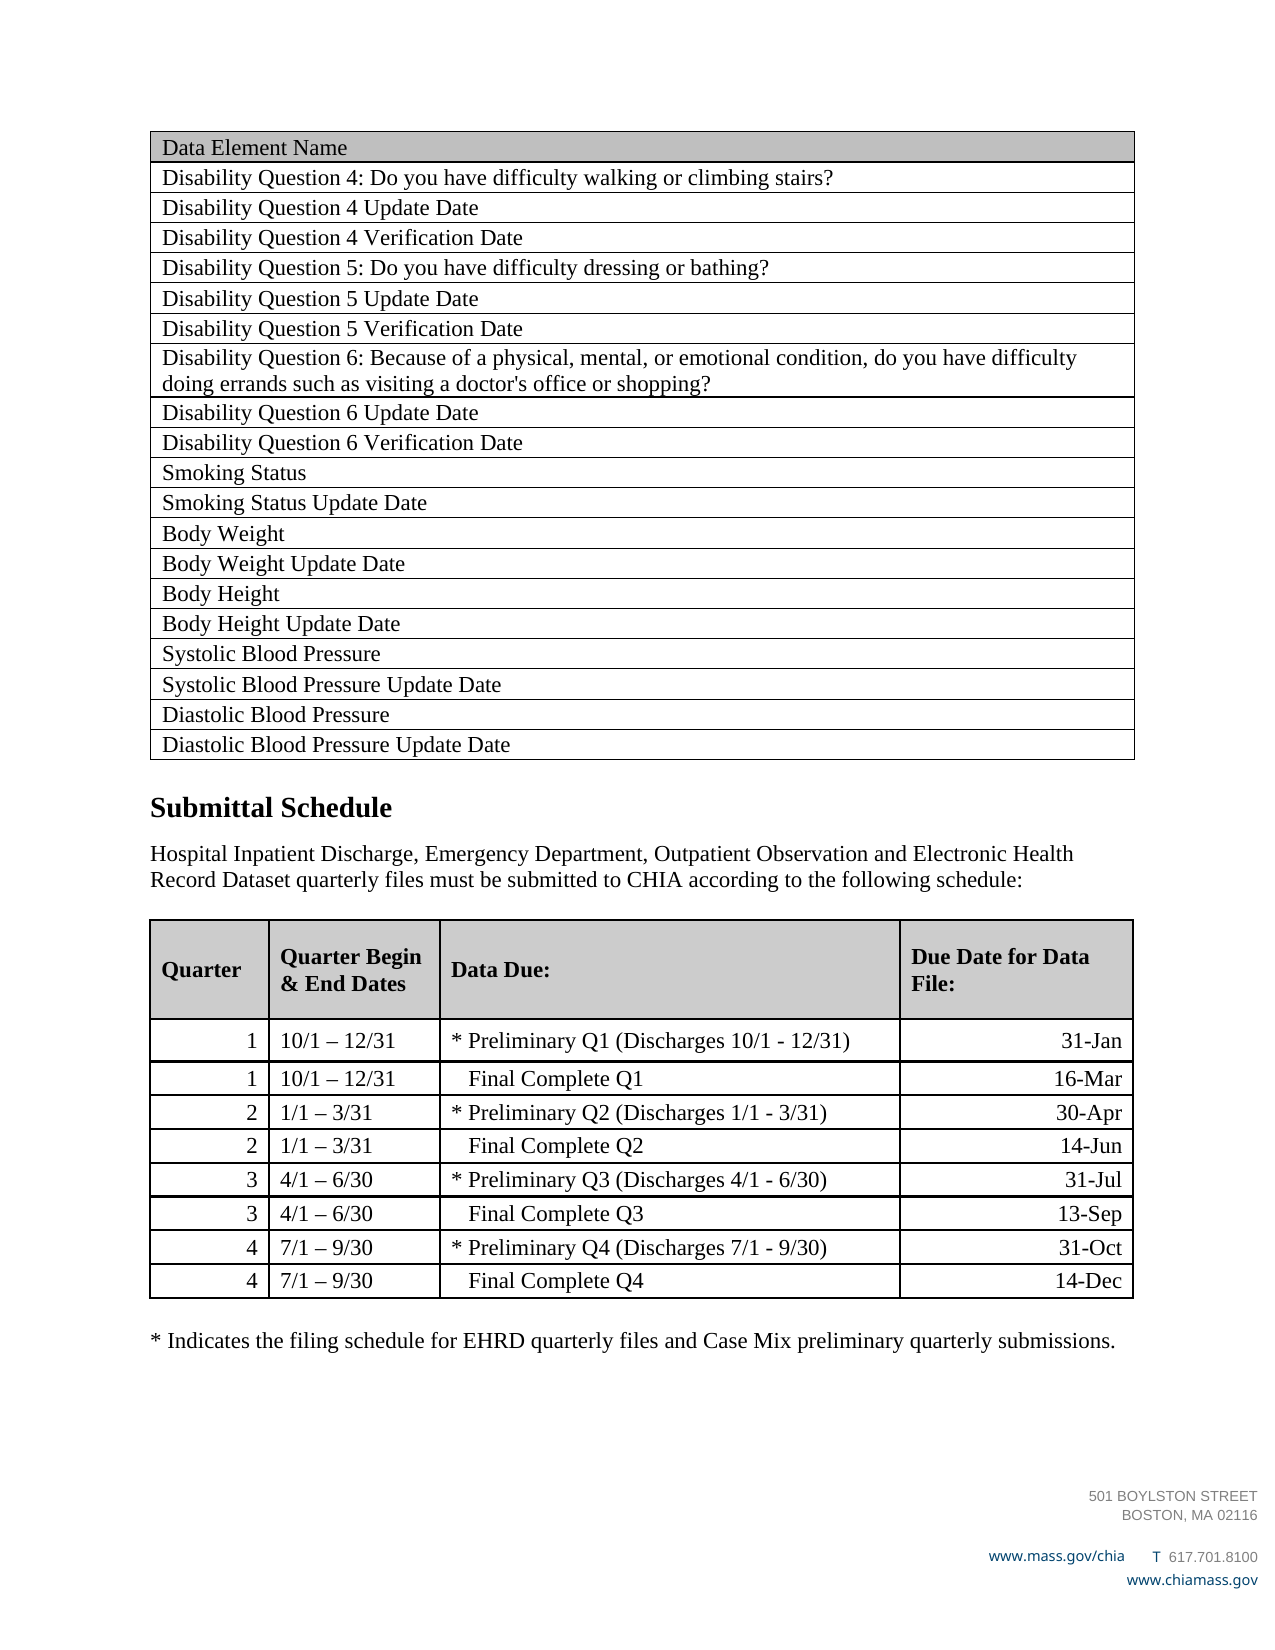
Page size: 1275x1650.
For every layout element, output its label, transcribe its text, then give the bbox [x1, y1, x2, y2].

table_cell 16-Mar [901, 1063, 1132, 1094]
table_cell 7/1 – 9/30 [270, 1231, 439, 1263]
table_cell 1/1 – 3/31 [270, 1130, 439, 1162]
table_cell Diastolic Blood Pressure [151, 700, 1134, 729]
table_header Data Due: [441, 921, 899, 1018]
table_cell 14-Dec [901, 1265, 1132, 1297]
table_header Quarter Begin & End Dates [270, 921, 439, 1018]
table_cell 1 [151, 1063, 268, 1094]
table_cell Disability Question 4 Verification Date [151, 223, 1134, 252]
table_cell 1/1 – 3/31 [270, 1096, 439, 1128]
table_cell Disability Question 5 Verification Date [151, 314, 1134, 343]
table_cell 10/1 – 12/31 [270, 1020, 439, 1060]
table_cell Smoking Status Update Date [151, 488, 1134, 517]
table_cell 2 [151, 1096, 268, 1128]
table_cell 1 [151, 1020, 268, 1060]
table_cell 4/1 – 6/30 [270, 1198, 439, 1229]
table_cell Final Complete Q1 [441, 1063, 899, 1094]
table_cell Disability Question 6 Update Date [151, 398, 1134, 427]
table_cell Smoking Status [151, 458, 1134, 487]
table_cell Body Height Update Date [151, 609, 1134, 638]
subtitle Submittal Schedule [150, 790, 1125, 824]
table_header Quarter [151, 921, 268, 1018]
table_cell 31-Jul [901, 1164, 1132, 1195]
table_cell * Preliminary Q1 (Discharges 10/1 - 12/31) [441, 1020, 899, 1060]
table_cell Final Complete Q4 [441, 1265, 899, 1297]
table_cell Disability Question 5 Update Date [151, 283, 1134, 312]
table_cell Disability Question 5: Do you have difficulty dressing or bathing? [151, 253, 1134, 282]
table_cell 3 [151, 1164, 268, 1195]
table_cell 4 [151, 1265, 268, 1297]
table_cell 31-Oct [901, 1231, 1132, 1263]
table_cell * Preliminary Q2 (Discharges 1/1 - 3/31) [441, 1096, 899, 1128]
table_cell 10/1 – 12/31 [270, 1063, 439, 1094]
table_cell 4 [151, 1231, 268, 1263]
table_header Due Date for Data File: [901, 921, 1132, 1018]
table_cell Systolic Blood Pressure Update Date [151, 669, 1134, 698]
table_cell 31-Jan [901, 1020, 1132, 1060]
table_cell Disability Question 6: Because of a physical, mental, or emotional condition, do you have difficulty doing errands such as visiting a doctor's office or shopping? [151, 344, 1134, 396]
table_cell 4/1 – 6/30 [270, 1164, 439, 1195]
table_cell Body Height [151, 579, 1134, 608]
text Hospital Inpatient Discharge, Emergency Department, Outpatient Observation and Electronic Health Record Dataset quarterly files must be submitted to CHIA according to the following schedule: [150, 840, 1125, 893]
text * Indicates the filing schedule for EHRD quarterly files and Case Mix preliminary quarterly submissions. [150, 1327, 1125, 1354]
table_cell 3 [151, 1198, 268, 1229]
table_header Data Element Name [151, 132, 1134, 161]
table_cell * Preliminary Q4 (Discharges 7/1 - 9/30) [441, 1231, 899, 1263]
table_cell Diastolic Blood Pressure Update Date [151, 730, 1134, 759]
table_cell Body Weight [151, 518, 1134, 547]
table_cell Body Weight Update Date [151, 549, 1134, 578]
table_cell 30-Apr [901, 1096, 1132, 1128]
table_cell * Preliminary Q3 (Discharges 4/1 - 6/30) [441, 1164, 899, 1195]
table_cell 7/1 – 9/30 [270, 1265, 439, 1297]
table_cell Disability Question 4 Update Date [151, 193, 1134, 222]
table_cell 13-Sep [901, 1198, 1132, 1229]
table_cell Final Complete Q2 [441, 1130, 899, 1162]
table_cell Disability Question 6 Verification Date [151, 428, 1134, 457]
table_cell 2 [151, 1130, 268, 1162]
table_cell 14-Jun [901, 1130, 1132, 1162]
table_cell Systolic Blood Pressure [151, 639, 1134, 668]
table_cell Final Complete Q3 [441, 1198, 899, 1229]
table_cell Disability Question 4: Do you have difficulty walking or climbing stairs? [151, 163, 1134, 192]
